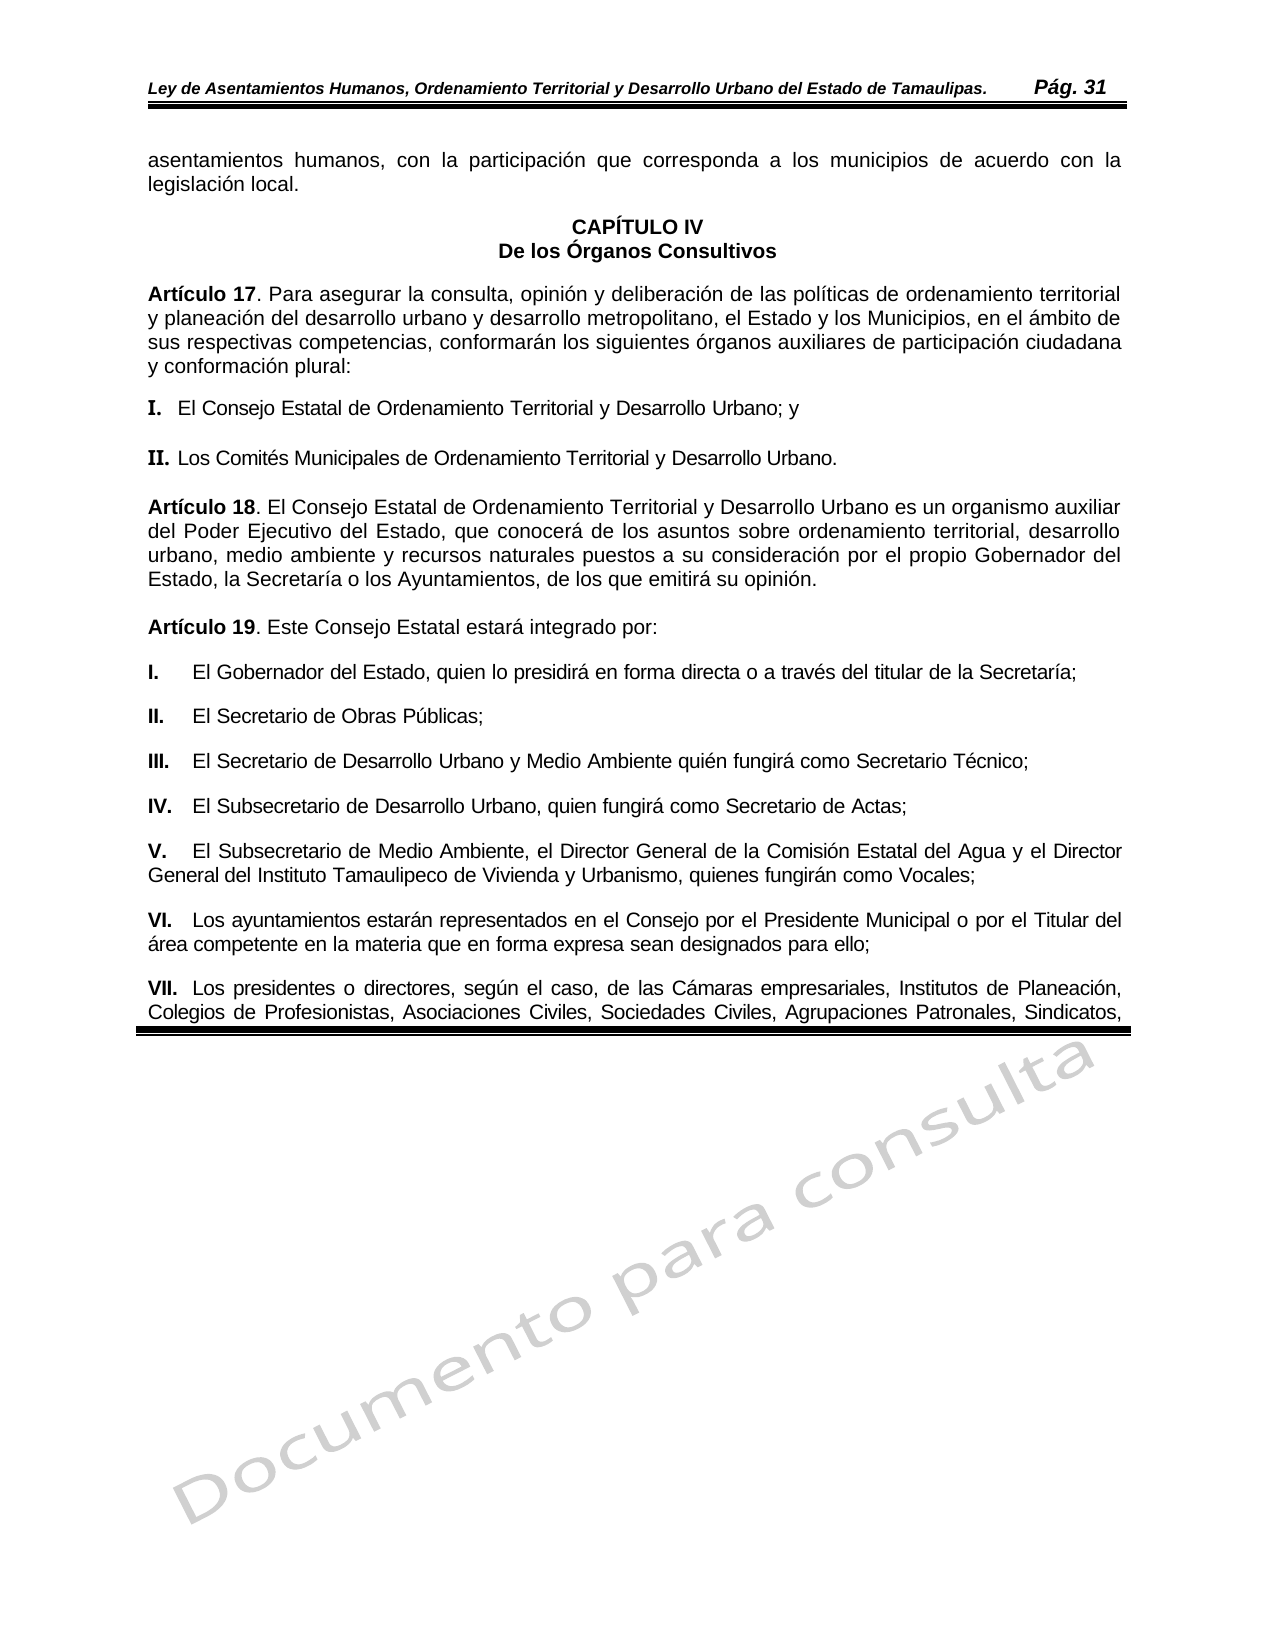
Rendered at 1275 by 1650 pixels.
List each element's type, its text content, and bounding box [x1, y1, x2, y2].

list El Consejo Estatal de Ordenamiento Territorial y Desarrollo Urbano; y [148, 393, 1122, 422]
text Artículo 17. Para asegurar la consulta, opinión y deliberación de las políticas de ordenamiento territorial y planeación del desarrollo urbano y desarrollo metropolitano, el Estado y los Municipios, en el ámbito de sus respectivas competencias, conformarán los siguientes órganos auxiliares de participación ciudadana y conformación plural: [148, 282, 1123, 378]
list El Subsecretario de Desarrollo Urbano, quien fungirá como Secretario de Actas; [148, 794, 1123, 818]
list Los Comités Municipales de Ordenamiento Territorial y Desarrollo Urbano. [148, 443, 1123, 471]
text Artículo 18. El Consejo Estatal de Ordenamiento Territorial y Desarrollo Urbano es un organismo auxiliar del Poder Ejecutivo del Estado, que conocerá de los asuntos sobre ordenamiento territorial, desarrollo urbano, medio ambiente y recursos naturales puestos a su consideración por el propio Gobernador del Estado, la Secretaría o los Ayuntamientos, de los que emitirá su opinión. [148, 495, 1122, 591]
list Los presidentes o directores, según el caso, de las Cámaras empresariales, Institutos de Planeación, Colegios de Profesionistas, Asociaciones Civiles, Sociedades Civiles, Agrupaciones Patronales, Sindicatos, Organizaciones no Gubernamentales que estén constituidas con carácter estatal y, en general, entes representativos de la sociedad, conforme a la invitación que les formule el Ejecutivo del Estado; y [148, 976, 1123, 1024]
list El Secretario de Desarrollo Urbano y Medio Ambiente quién fungirá como Secretario Técnico; [148, 749, 1123, 773]
text De los Órganos Consultivos [148, 239, 1127, 263]
text Artículo 16. El Estado y la Federación podrán convenir mecanismos de planeación de las zonas metropolitanas para coordinar acciones e inversiones que propicien el desarrollo y regulación de los asentamientos humanos, con la participación que corresponda a los municipios de acuerdo con la legislación local. [148, 148, 1122, 196]
list El Secretario de Obras Públicas; [148, 704, 1123, 728]
list El Subsecretario de Medio Ambiente, el Director General de la Comisión Estatal del Agua y el Director General del Instituto Tamaulipeco de Vivienda y Urbanismo, quienes fungirán como Vocales; [148, 839, 1123, 887]
text Artículo 19. Este Consejo Estatal estará integrado por: [148, 615, 1122, 639]
list Los ayuntamientos estarán representados en el Consejo por el Presidente Municipal o por el Titular del área competente en la materia que en forma expresa sean designados para ello; [148, 907, 1123, 955]
text CAPÍTULO IV [148, 215, 1127, 239]
list El Gobernador del Estado, quien lo presidirá en forma directa o a través del titular de la Secretaría; [148, 659, 1122, 683]
